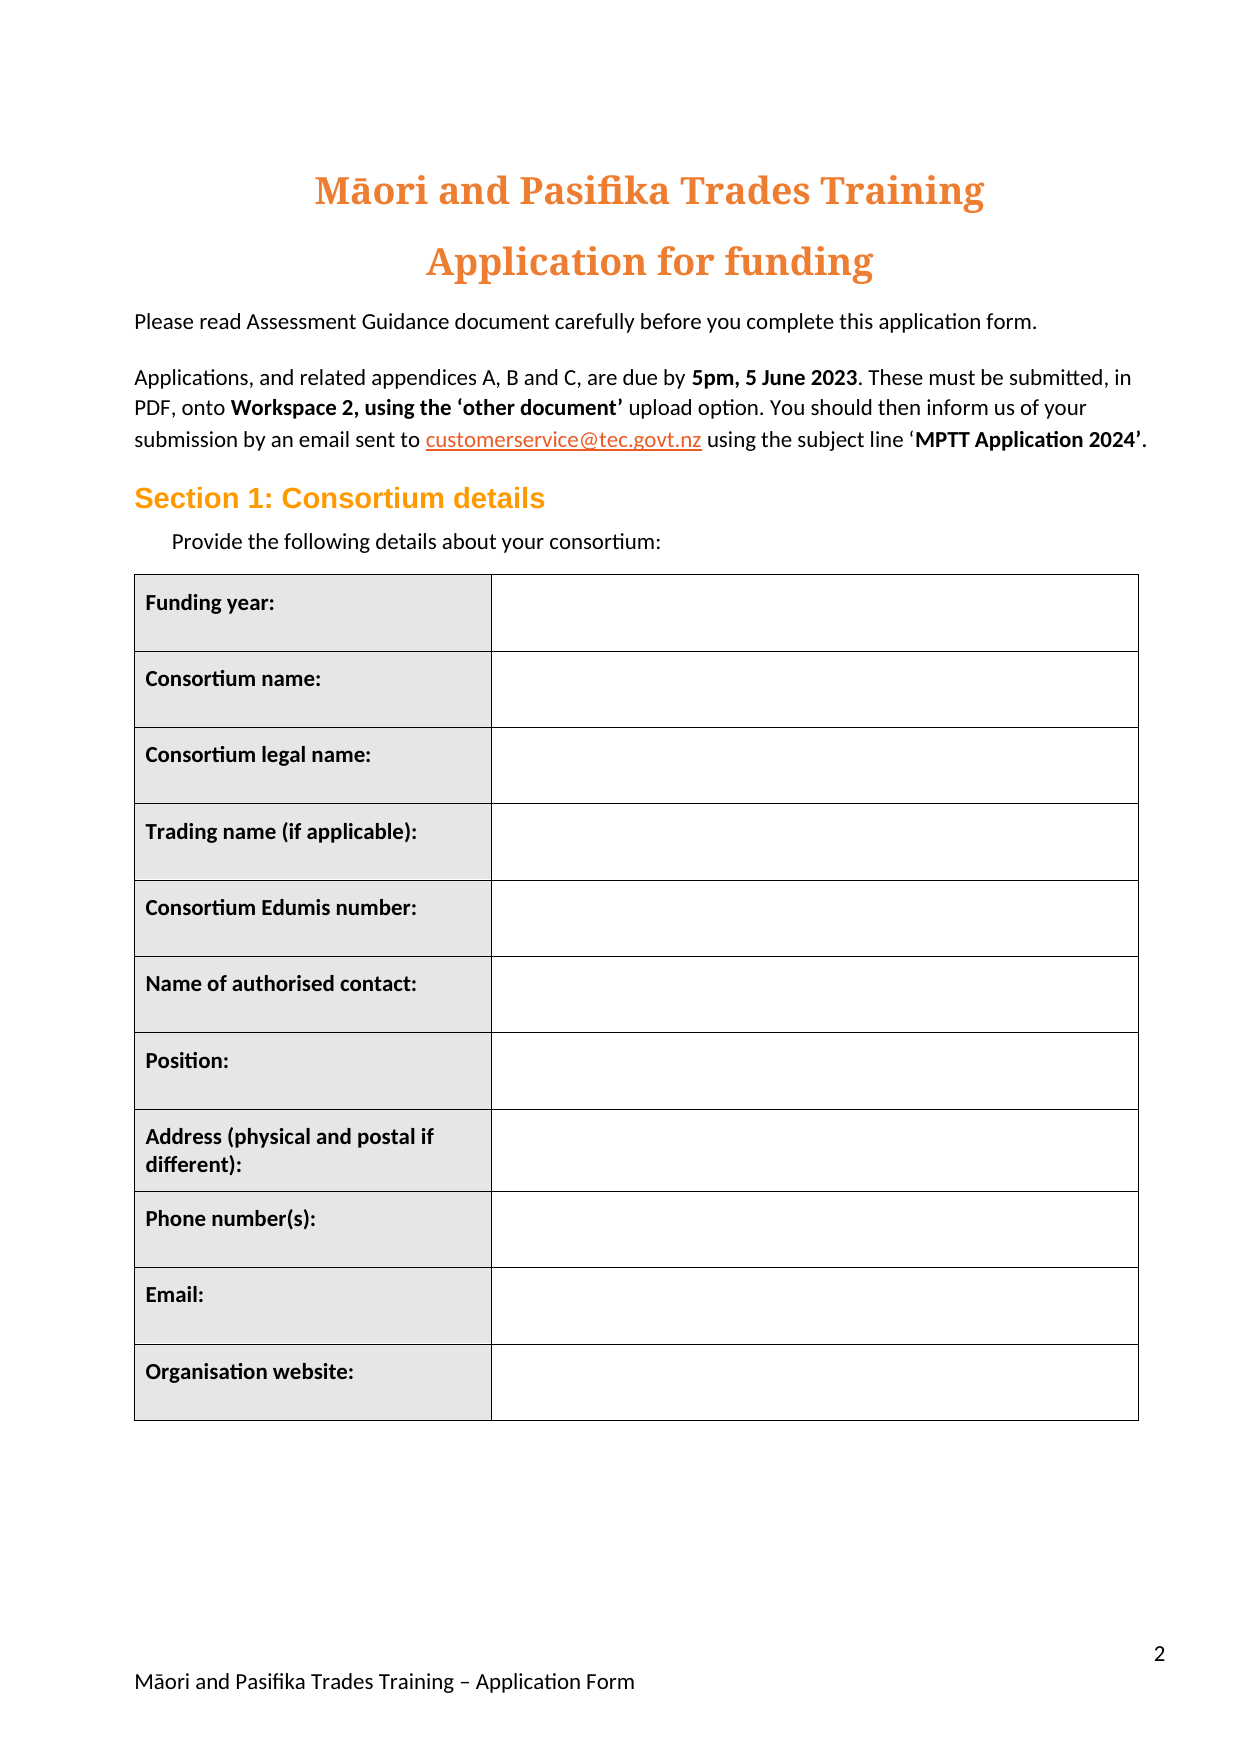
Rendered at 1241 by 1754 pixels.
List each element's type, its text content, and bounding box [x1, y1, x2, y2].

table_cell [492, 728, 1138, 803]
table_cell Address (physical and postal if different): [135, 1110, 491, 1191]
table_cell [492, 804, 1138, 879]
table_header [492, 575, 1138, 651]
table_header Funding year: [135, 575, 491, 651]
text Applications, and related appendices A, B and C, are due by 5pm, 5 June 2023. These must be submitted, in PDF, onto Workspace 2, using the ‘other document’ upload option. You should then inform us of your submission by an email sent to customerservice@tec.govt.nz using the subject line ‘MPTT Application 2024’. [134, 363, 1165, 454]
table_cell [492, 652, 1138, 727]
table_cell [492, 1033, 1138, 1109]
table_cell Consortium legal name: [135, 728, 491, 803]
table_cell [492, 1192, 1138, 1267]
table_cell [492, 1268, 1138, 1343]
table_cell [492, 881, 1138, 956]
table_cell Phone number(s): [135, 1192, 491, 1267]
table_cell Trading name (if applicable): [135, 804, 491, 879]
table_cell Consortium Edumis number: [135, 881, 491, 956]
text Please read Assessment Guidance document carefully before you complete this application form. [134, 307, 1165, 336]
table_cell Consortium name: [135, 652, 491, 727]
table_cell [492, 957, 1138, 1032]
table_cell Organisation website: [135, 1345, 491, 1420]
table_cell Position: [135, 1033, 491, 1109]
text Provide the following details about your consortium: [172, 527, 1165, 555]
table_cell Name of authorised contact: [135, 957, 491, 1032]
table_cell [492, 1110, 1138, 1191]
text Application for funding [134, 236, 1165, 287]
subtitle Section 1: Consortium details [134, 481, 1165, 515]
text Māori and Pasifika Trades Training [134, 164, 1165, 215]
table_cell Email: [135, 1268, 491, 1343]
table_cell [492, 1345, 1138, 1420]
